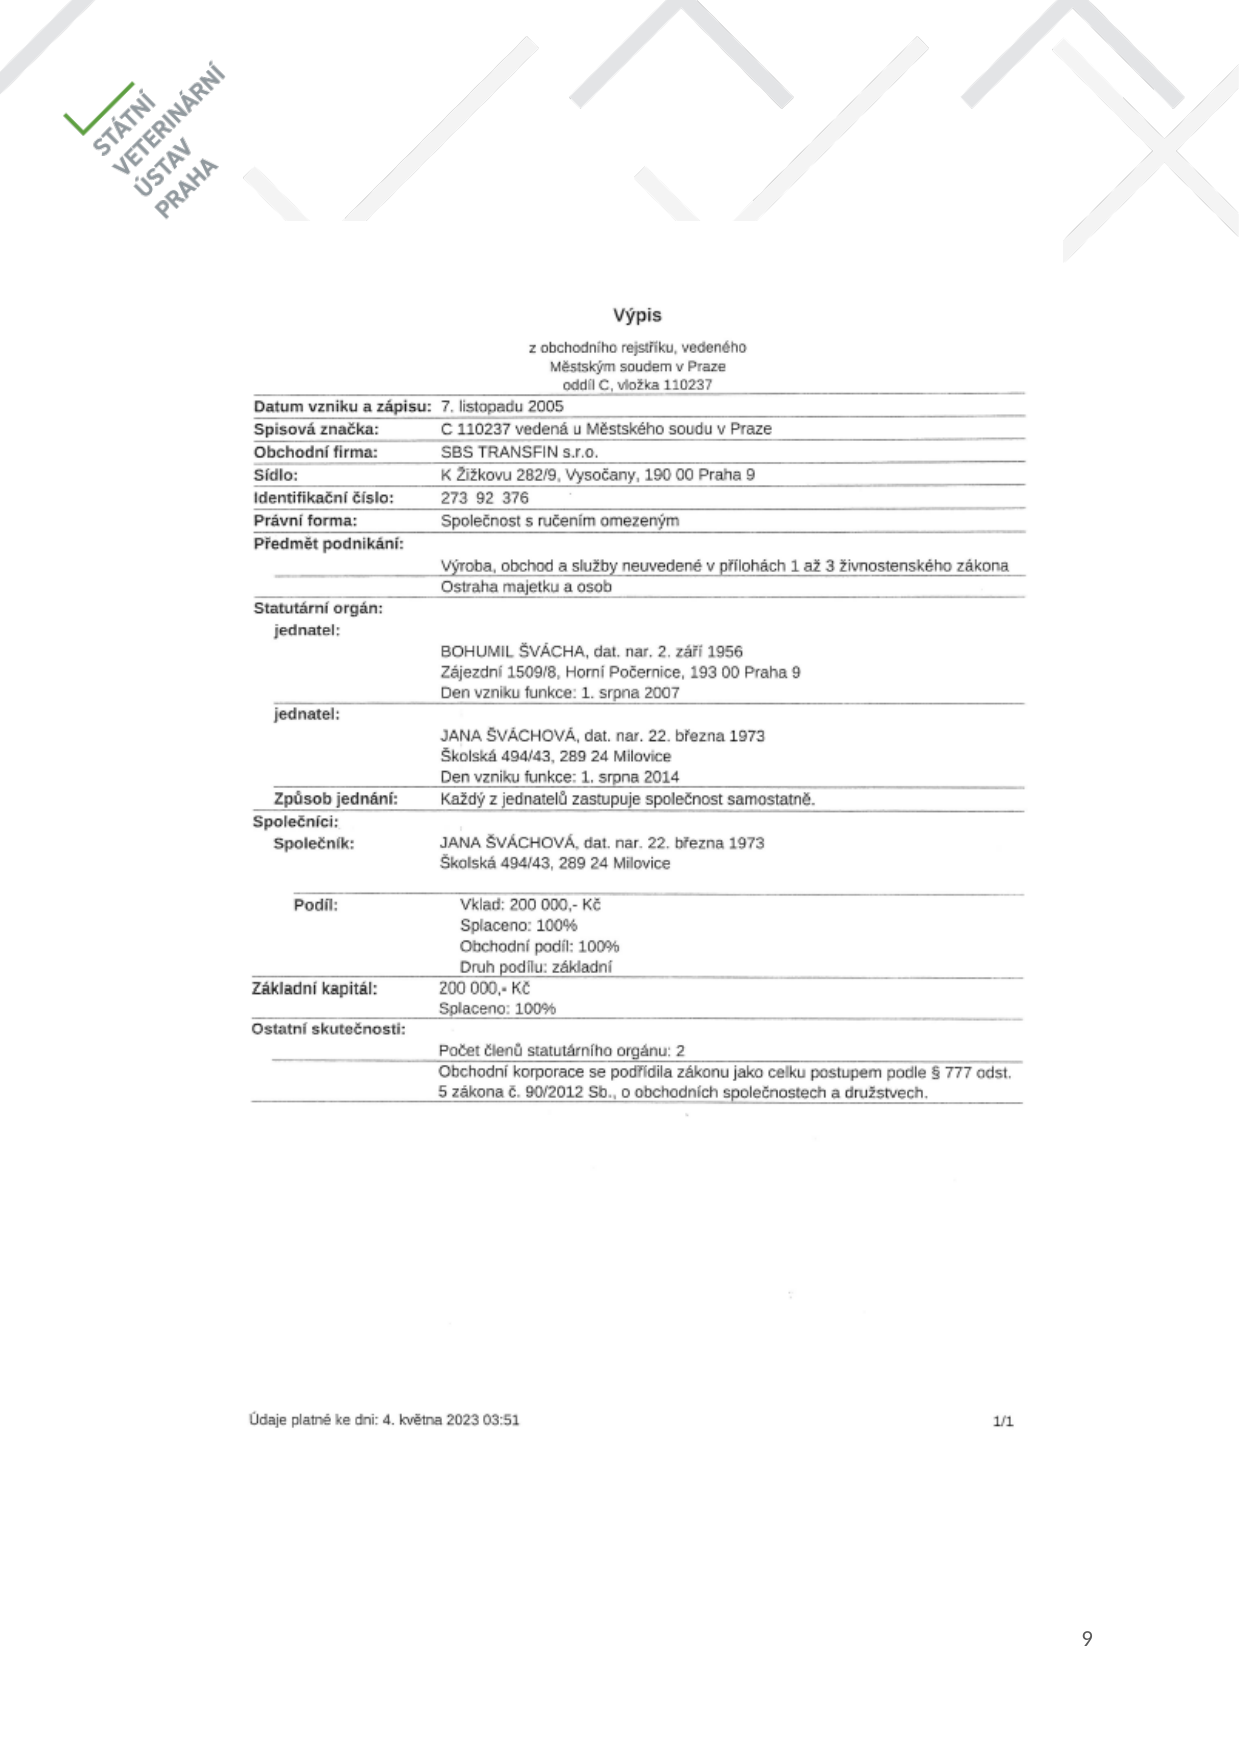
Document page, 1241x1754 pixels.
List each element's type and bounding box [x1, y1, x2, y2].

picture [0, 0, 1239, 1455]
